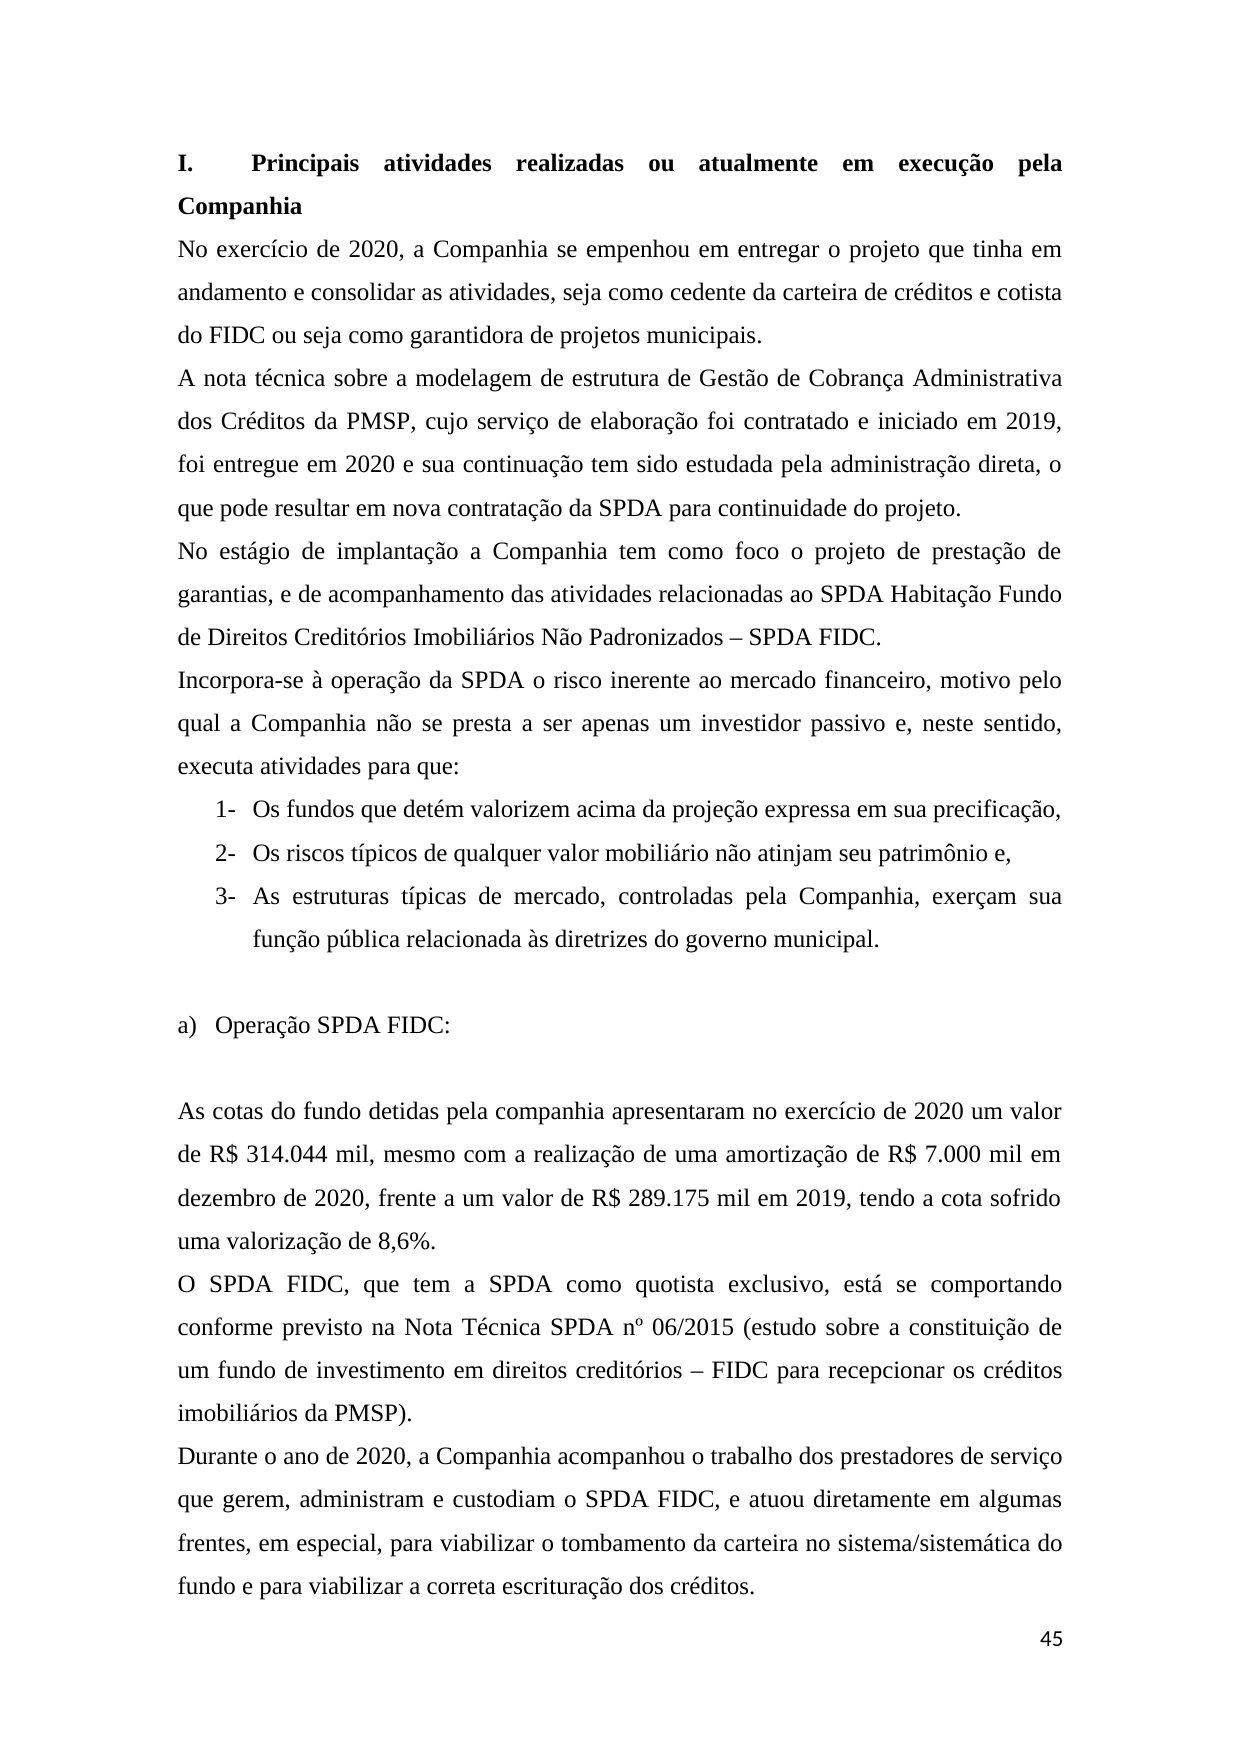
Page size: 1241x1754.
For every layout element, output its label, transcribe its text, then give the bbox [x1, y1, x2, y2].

text I. Principais atividades realizadas ou atualmente em execução pela Companhia [177, 148, 1063, 219]
list Operação SPDA FIDC: [177, 1010, 1063, 1039]
text No estágio de implantação a Companhia tem como foco o projeto de prestação de garantias, e de acompanhamento das atividades relacionadas ao SPDA Habitação Fundo de Direitos Creditórios Imobiliários Não Padronizados – SPDA FIDC. [177, 536, 1063, 651]
list Os fundos que detém valorizem acima da projeção expressa em sua precificação, [215, 794, 1063, 823]
text As cotas do fundo detidas pela companhia apresentaram no exercício de 2020 um valor de R$ 314.044 mil, mesmo com a realização de uma amortização de R$ 7.000 mil em dezembro de 2020, frente a um valor de R$ 289.175 mil em 2019, tendo a cota sofrido uma valorização de 8,6%. [177, 1096, 1063, 1254]
text No exercício de 2020, a Companhia se empenhou em entregar o projeto que tinha em andamento e consolidar as atividades, seja como cedente da carteira de créditos e cotista do FIDC ou seja como garantidora de projetos municipais. [177, 234, 1063, 349]
text Incorpora-se à operação da SPDA o risco inerente ao mercado financeiro, motivo pelo qual a Companhia não se presta a ser apenas um investidor passivo e, neste sentido, executa atividades para que: [177, 665, 1063, 780]
text A nota técnica sobre a modelagem de estrutura de Gestão de Cobrança Administrativa dos Créditos da PMSP, cujo serviço de elaboração foi contratado e iniciado em 2019, foi entregue em 2020 e sua continuação tem sido estudada pela administração direta, o que pode resultar em nova contratação da SPDA para continuidade do projeto. [177, 363, 1063, 521]
text Durante o ano de 2020, a Companhia acompanhou o trabalho dos prestadores de serviço que gerem, administram e custodiam o SPDA FIDC, e atuou diretamente em algumas frentes, em especial, para viabilizar o tombamento da carteira no sistema/sistemática do fundo e para viabilizar a correta escrituração dos créditos. [177, 1441, 1063, 1599]
list As estruturas típicas de mercado, controladas pela Companhia, exerçam sua função pública relacionada às diretrizes do governo municipal. [215, 881, 1063, 953]
text O SPDA FIDC, que tem a SPDA como quotista exclusivo, está se comportando conforme previsto na Nota Técnica SPDA nº 06/2015 (estudo sobre a constituição de um fundo de investimento em direitos creditórios – FIDC para recepcionar os créditos imobiliários da PMSP). [177, 1269, 1063, 1427]
list Os riscos típicos de qualquer valor mobiliário não atinjam seu patrimônio e, [215, 838, 1063, 866]
